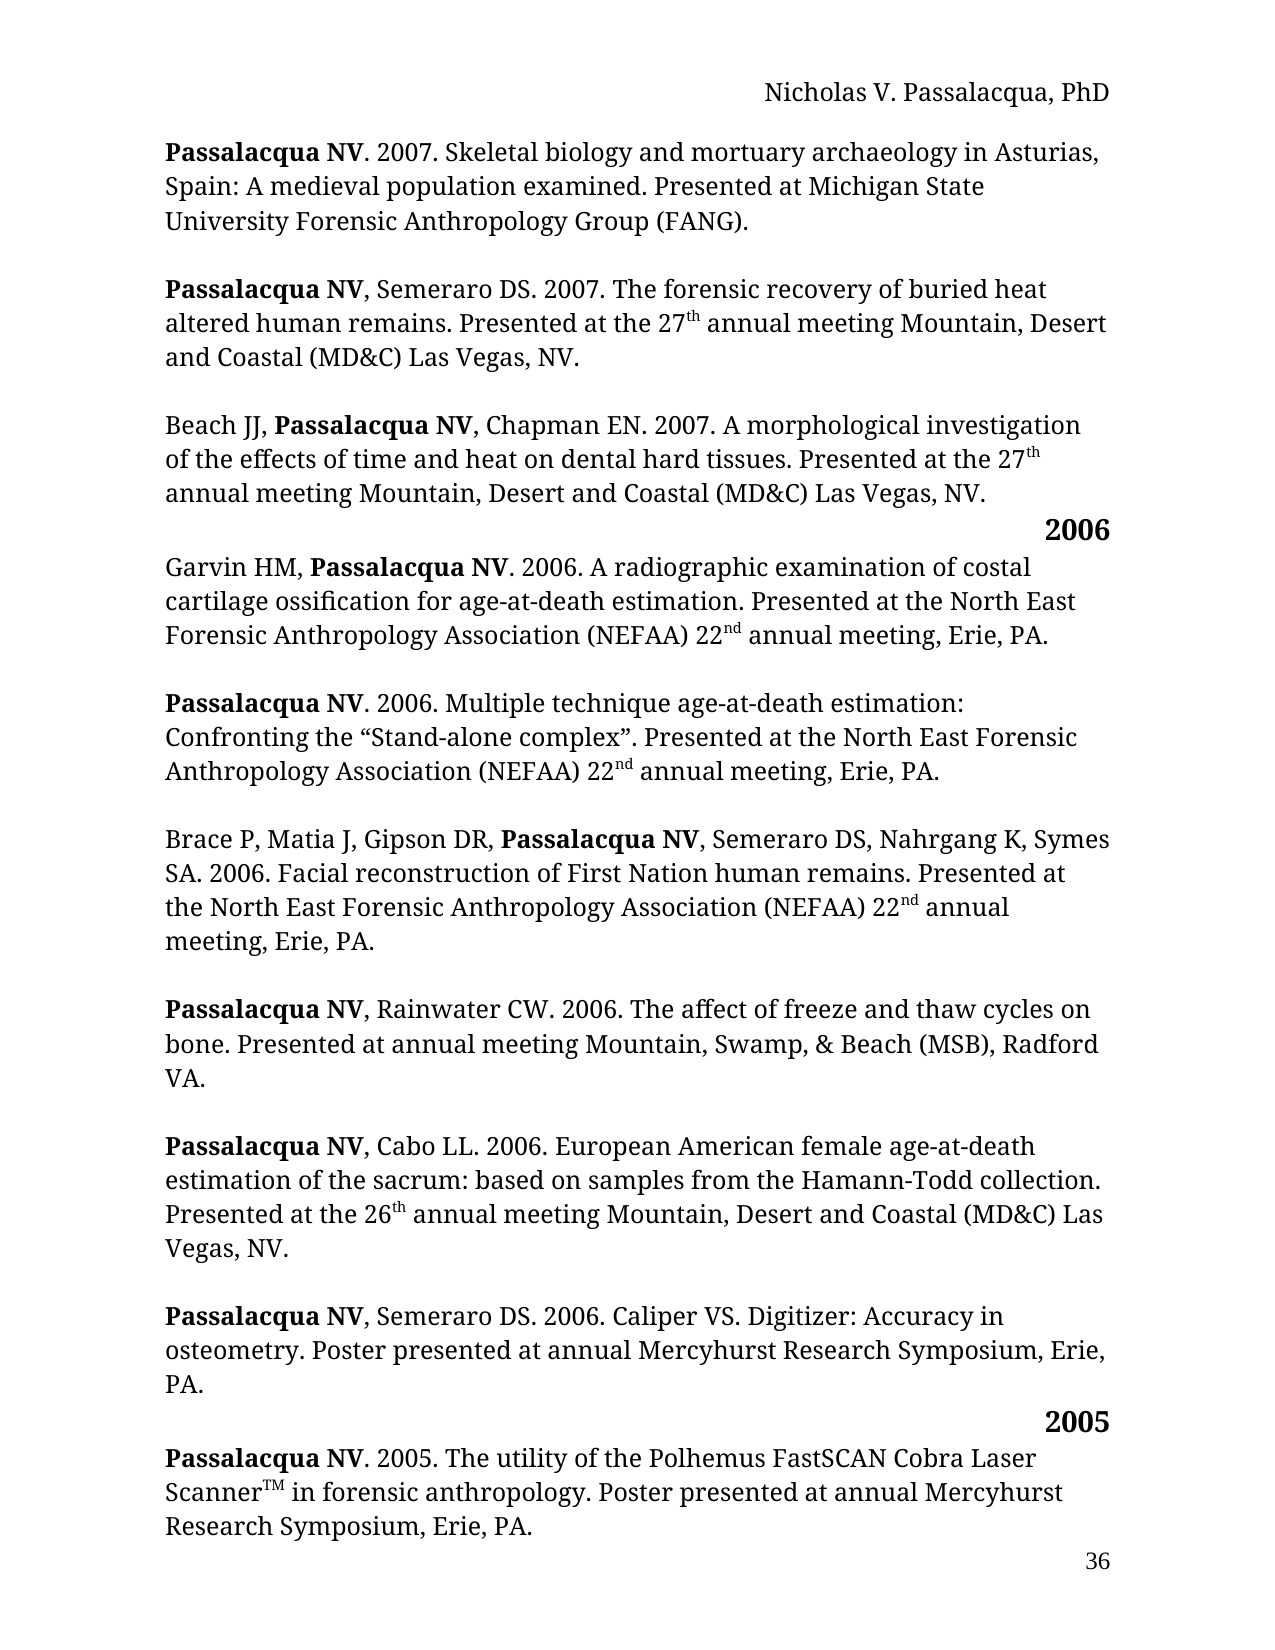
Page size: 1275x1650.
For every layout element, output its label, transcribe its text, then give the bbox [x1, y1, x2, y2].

text Passalacqua NV, Semeraro DS. 2007. The forensic recovery of buried heat altered human remains. Presented at the 27th annual meeting Mountain, Desert and Coastal (MD&C) Las Vegas, NV. [165, 271, 1110, 373]
text Passalacqua NV, Semeraro DS. 2006. Caliper VS. Digitizer: Accuracy in osteometry. Poster presented at annual Mercyhurst Research Symposium, [165, 1299, 1110, 1401]
text Brace P, Matia J, Gipson DR, Passalacqua NV, Semeraro DS, Nahrgang K, Symes SA. 2006. Facial reconstruction of First Nation human remains. Presented at the North East Forensic Anthropology Association (NEFAA) 22nd annual meeting, Erie, PA. [165, 822, 1110, 958]
text 2006 [165, 510, 1110, 549]
text Passalacqua NV, Rainwater CW. 2006. The affect of freeze and thaw cycles on bone. Presented at annual meeting Mountain, Swamp, & Beach (MSB), Radford VA. [165, 992, 1110, 1094]
text 2005 [184, 1401, 1110, 1441]
text . 2007. Skeletal biology and mortuary archaeology in , : A medieval population examined. Presented at Michigan State University Forensic Anthropology Group (FANG). [165, 135, 1110, 237]
text Beach JJ, , Chapman EN. 2007. A morphological investigation of the effects of time and heat on dental hard tissues. Presented at the 27th annual meeting Mountain, Desert and Coastal (MD&C) Las Vegas, NV. [165, 407, 1110, 510]
text . 2006. Multiple technique age-at-death estimation: Confronting the “Stand-alone complex”. Presented at the North East Forensic Anthropology Association (NEFAA) 22nd annual meeting, Erie, PA. [165, 686, 1110, 788]
text Passalacqua NV, Cabo LL. 2006. European American female age-at-death estimation of the sacrum: based on samples from the Hamann-Todd collection. Presented at the 26th annual meeting Mountain, Desert and Coastal (MD&C) Las Vegas, NV. [165, 1128, 1110, 1265]
text . 2005. The utility of the Polhemus FastSCAN Cobra Laser ScannerTM in forensic anthropology. Poster presented at annual Mercyhurst Research Symposium, [165, 1441, 1110, 1543]
text Garvin HM, Passalacqua NV. 2006. A radiographic examination of costal cartilage ossification for age-at-death estimation. Presented at the North East Forensic Anthropology Association (NEFAA) 22nd annual meeting, Erie, PA. [165, 549, 1110, 652]
